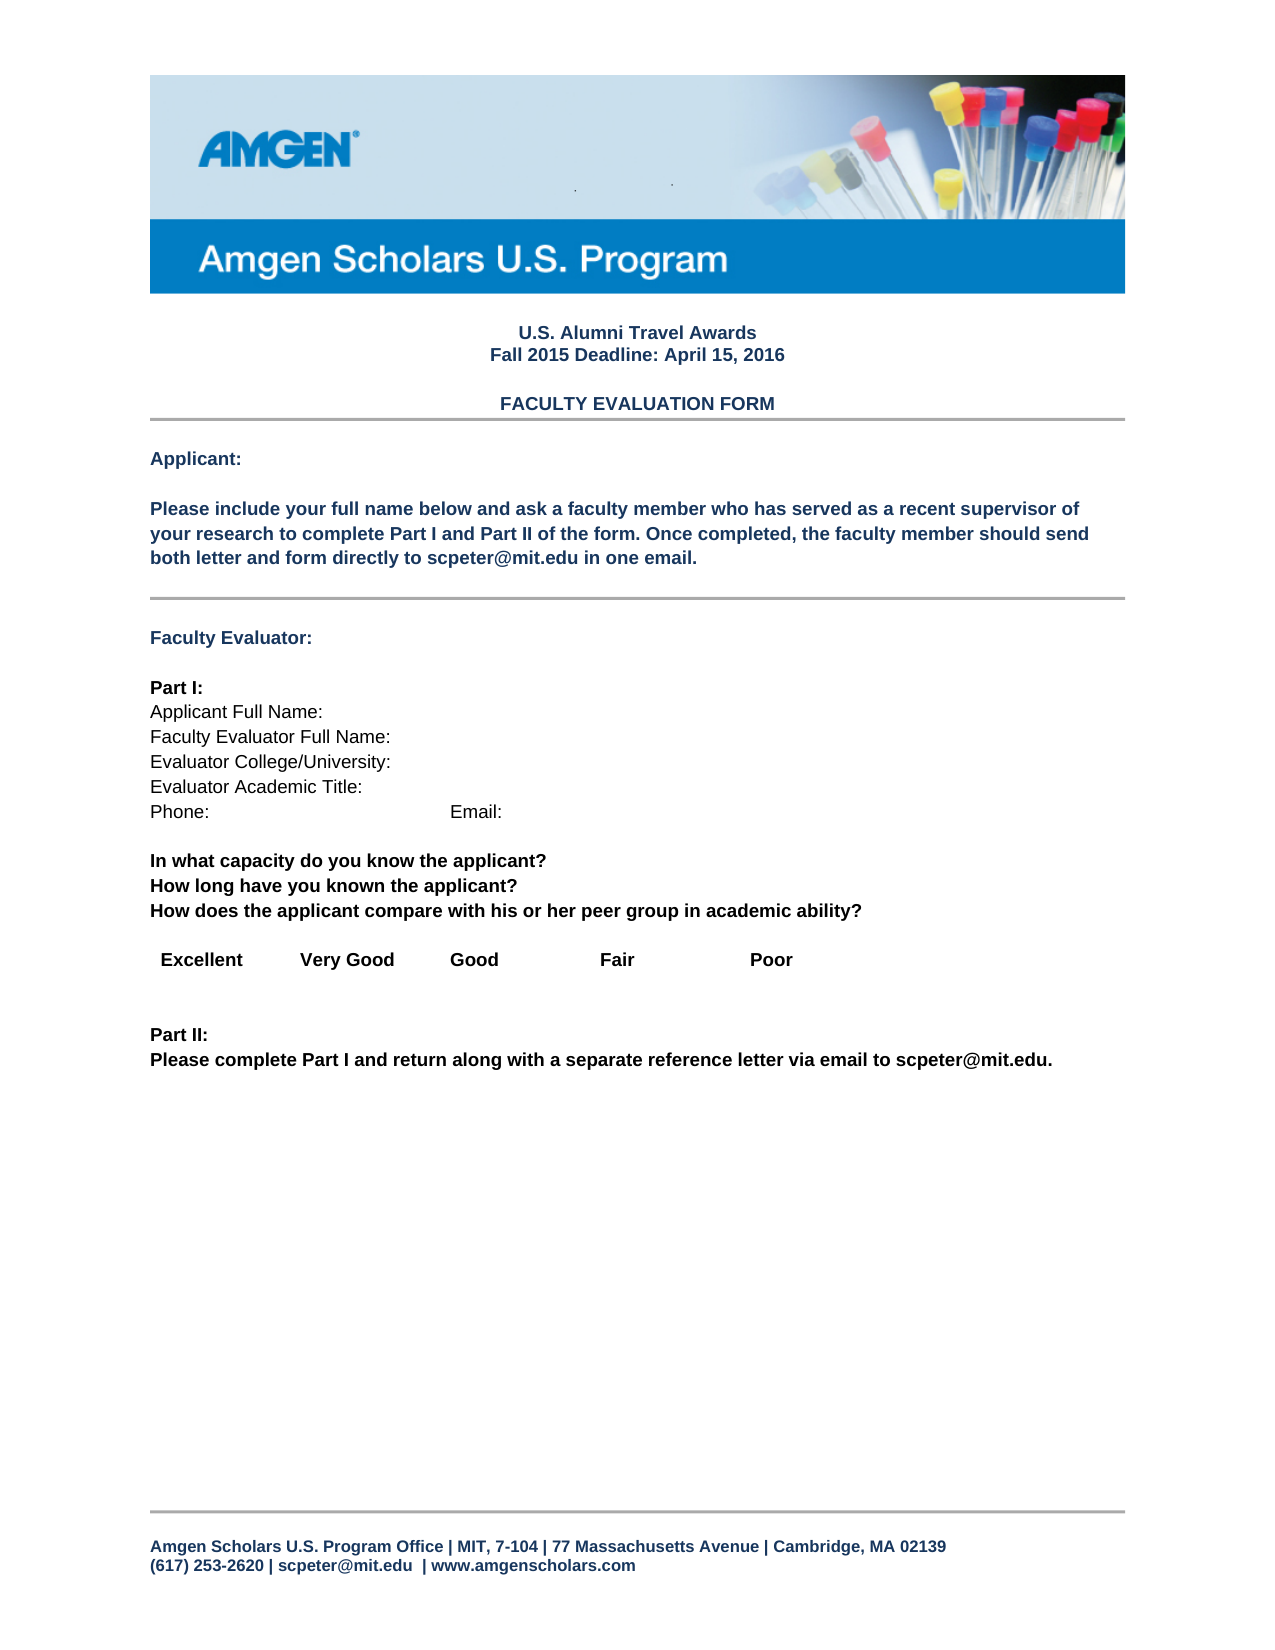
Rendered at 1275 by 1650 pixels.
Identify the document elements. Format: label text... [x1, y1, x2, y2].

text Phone: Email: [150, 801, 1125, 822]
text FACULTY EVALUATION FORM [150, 393, 1125, 414]
text Evaluator Academic Title: [150, 776, 1125, 797]
text How does the applicant compare with his or her peer group in academic ability? [150, 900, 1125, 921]
text Fall 2015 Deadline: April 15, 2016 [150, 343, 1125, 365]
text Part II: [150, 1024, 1125, 1045]
picture [150, 75, 1125, 296]
text Part I: [150, 677, 1125, 698]
text How long have you known the applicant? [150, 875, 1125, 896]
text Faculty Evaluator Full Name: [150, 726, 1125, 748]
text Please complete Part I and return along with a separate reference letter via email to scpeter@mit.edu. [150, 1048, 1125, 1070]
text Faculty Evaluator: [150, 627, 1125, 648]
text Please include your full name below and ask a faculty member who has served as a recent supervisor of your research to complete Part I and Part II of the form. Once completed, the faculty member should send both letter and form directly to scpeter@mit.edu in one email. [150, 498, 1125, 569]
text U.S. Alumni Travel Awards [150, 322, 1125, 343]
text Excellent Very Good Good Fair Poor [150, 949, 1125, 971]
text Applicant: [150, 448, 1125, 469]
text Applicant Full Name: [150, 701, 1125, 723]
text In what capacity do you know the applicant? [150, 850, 1125, 872]
text Evaluator College/University: [150, 751, 1125, 772]
